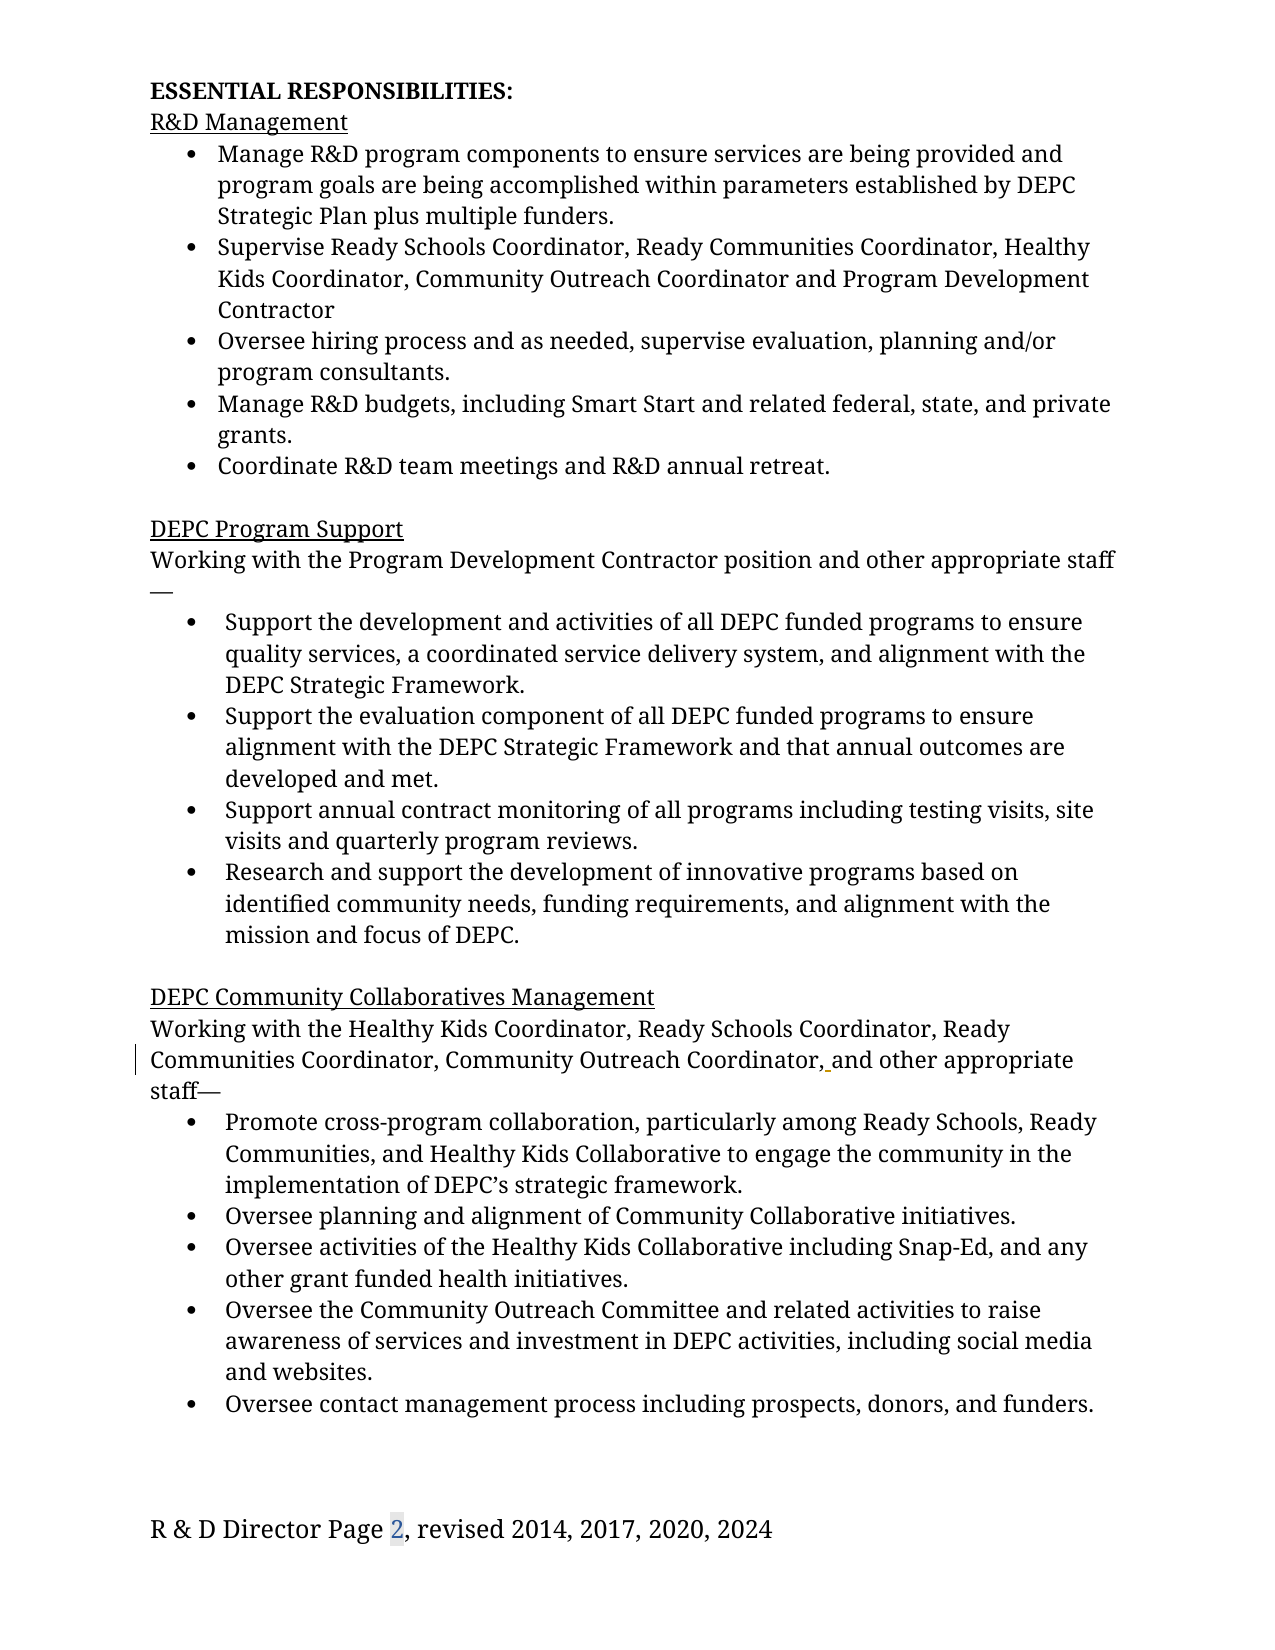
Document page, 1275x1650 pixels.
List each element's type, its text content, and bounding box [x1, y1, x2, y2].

text Working with the Healthy Kids Coordinator, Ready Schools Coordinator, Ready Communities Coordinator, Community Outreach Coordinator,and other appropriate staff— [150, 1012, 1125, 1106]
text Working with the Program Development Contractor position and other appropriate staff— [150, 544, 1125, 606]
list Coordinate R&D team meetings and R&D annual retreat. [187, 450, 1125, 481]
subtitle ESSENTIAL RESPONSIBILITIES: [150, 75, 1125, 106]
text DEPC Community Collaboratives Management [150, 981, 1125, 1012]
list Supervise Ready Schools Coordinator, Ready Communities Coordinator, Healthy Kids Coordinator, Community Outreach Coordinator and Program Development Contractor [187, 231, 1125, 325]
list Oversee contact management process including prospects, donors, and funders. [187, 1387, 1125, 1419]
subtitle DEPC Program Support [150, 512, 1125, 544]
list Support the development and activities of all DEPC funded programs to ensure quality services, a coordinated service delivery system, and alignment with the DEPC Strategic Framework. [187, 606, 1125, 700]
list Support the evaluation component of all DEPC funded programs to ensure alignment with the DEPC Strategic Framework and that annual outcomes are developed and met. [187, 700, 1125, 794]
list Manage R&D budgets, including Smart Start and related federal, state, and private grants. [187, 387, 1125, 450]
list Oversee planning and alignment of Community Collaborative initiatives. [187, 1200, 1125, 1231]
list Oversee the Community Outreach Committee and related activities to raise awareness of services and investment in DEPC activities, including social media and websites. [187, 1294, 1125, 1387]
list Oversee hiring process and as needed, supervise evaluation, planning and/or program consultants. [187, 325, 1125, 387]
list Promote cross-program collaboration, particularly among Ready Schools, Ready Communities, and Healthy Kids Collaborative to engage the community in the implementation of DEPC’s strategic framework. [187, 1106, 1125, 1200]
list Support annual contract monitoring of all programs including testing visits, site visits and quarterly program reviews. [187, 794, 1125, 856]
list Manage R&D program components to ensure services are being provided and program goals are being accomplished within parameters established by DEPC Strategic Plan plus multiple funders. [187, 137, 1125, 231]
subtitle R&D Management [150, 106, 1125, 137]
list Oversee activities of the Healthy Kids Collaborative including Snap-Ed, and any other grant funded health initiatives. [187, 1231, 1125, 1294]
list Research and support the development of innovative programs based on identified community needs, funding requirements, and alignment with the mission and focus of DEPC. [187, 856, 1125, 950]
